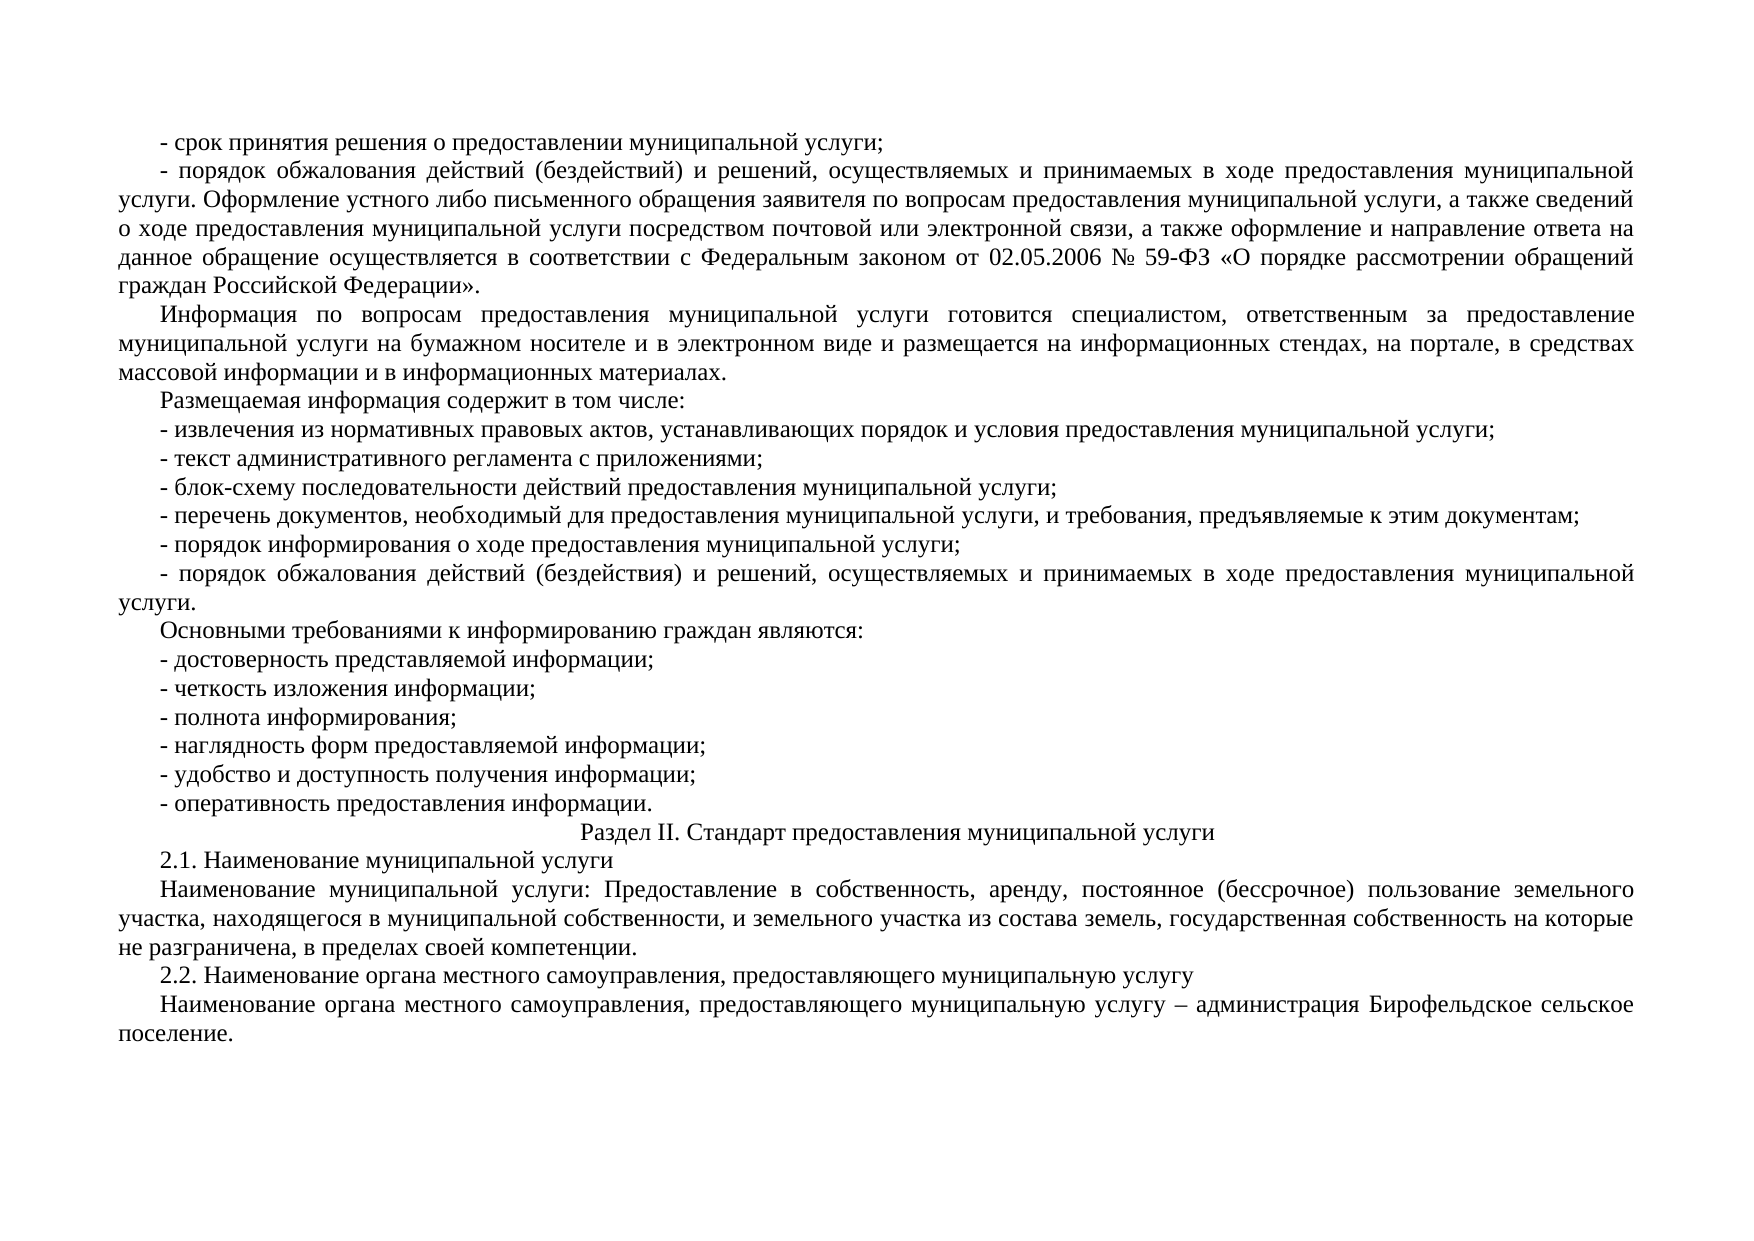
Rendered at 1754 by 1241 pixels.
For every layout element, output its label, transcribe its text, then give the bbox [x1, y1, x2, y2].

text Основными требованиями к информированию граждан являются: [118, 615, 1636, 644]
text Наименование муниципальной услуги: Предоставление в собственность, аренду, постоянное (бессрочное) пользование земельного участка, находящегося в муниципальной собственности, и земельного участка из состава земель, государственная собственность на которые не разграничена, в пределах своей компетенции. [118, 874, 1636, 960]
text - порядок обжалования действий (бездействий) и решений, осуществляемых и принимаемых в ходе предоставления муниципальной услуги. Оформление устного либо письменного обращения заявителя по вопросам предоставления муниципальной услуги, а также сведений о ходе предоставления муниципальной услуги посредством почтовой или электронной связи, а также оформление и направление ответа на данное обращение осуществляется в соответствии с Федеральным законом от 02.05.2006 № 59-ФЗ «О порядке рассмотрении обращений граждан Российской Федерации». [118, 155, 1636, 299]
text Наименование органа местного самоуправления, предоставляющего муниципальную услугу – администрация Бирофельдское сельское поселение. [118, 989, 1636, 1047]
text - наглядность форм предоставляемой информации; [118, 730, 1636, 759]
text - блок-схему последовательности действий предоставления муниципальной услуги; [118, 472, 1636, 500]
text - перечень документов, необходимый для предоставления муниципальной услуги, и требования, предъявляемые к этим документам; [118, 500, 1636, 529]
text Раздел II. Стандарт предоставления муниципальной услуги [118, 817, 1636, 845]
text 2.1. Наименование муниципальной услуги [118, 845, 1636, 874]
text - срок принятия решения о предоставлении муниципальной услуги; [118, 127, 1636, 155]
text - удобство и доступность получения информации; [118, 759, 1636, 788]
text - извлечения из нормативных правовых актов, устанавливающих порядок и условия предоставления муниципальной услуги; [118, 414, 1636, 443]
text - четкость изложения информации; [118, 673, 1636, 702]
text - достоверность представляемой информации; [118, 644, 1636, 673]
text Информация по вопросам предоставления муниципальной услуги готовится специалистом, ответственным за предоставление муниципальной услуги на бумажном носителе и в электронном виде и размещается на информационных стендах, на портале, в средствах массовой информации и в информационных материалах. [118, 299, 1636, 385]
text - текст административного регламента с приложениями; [118, 443, 1636, 472]
text - полнота информирования; [118, 702, 1636, 730]
text - оперативность предоставления информации. [118, 788, 1636, 817]
text - порядок обжалования действий (бездействия) и решений, осуществляемых и принимаемых в ходе предоставления муниципальной услуги. [118, 558, 1636, 615]
text 2.2. Наименование органа местного самоуправления, предоставляющего муниципальную услугу [118, 960, 1636, 989]
text - порядок информирования о ходе предоставления муниципальной услуги; [118, 529, 1636, 558]
text Размещаемая информация содержит в том числе: [118, 385, 1636, 414]
